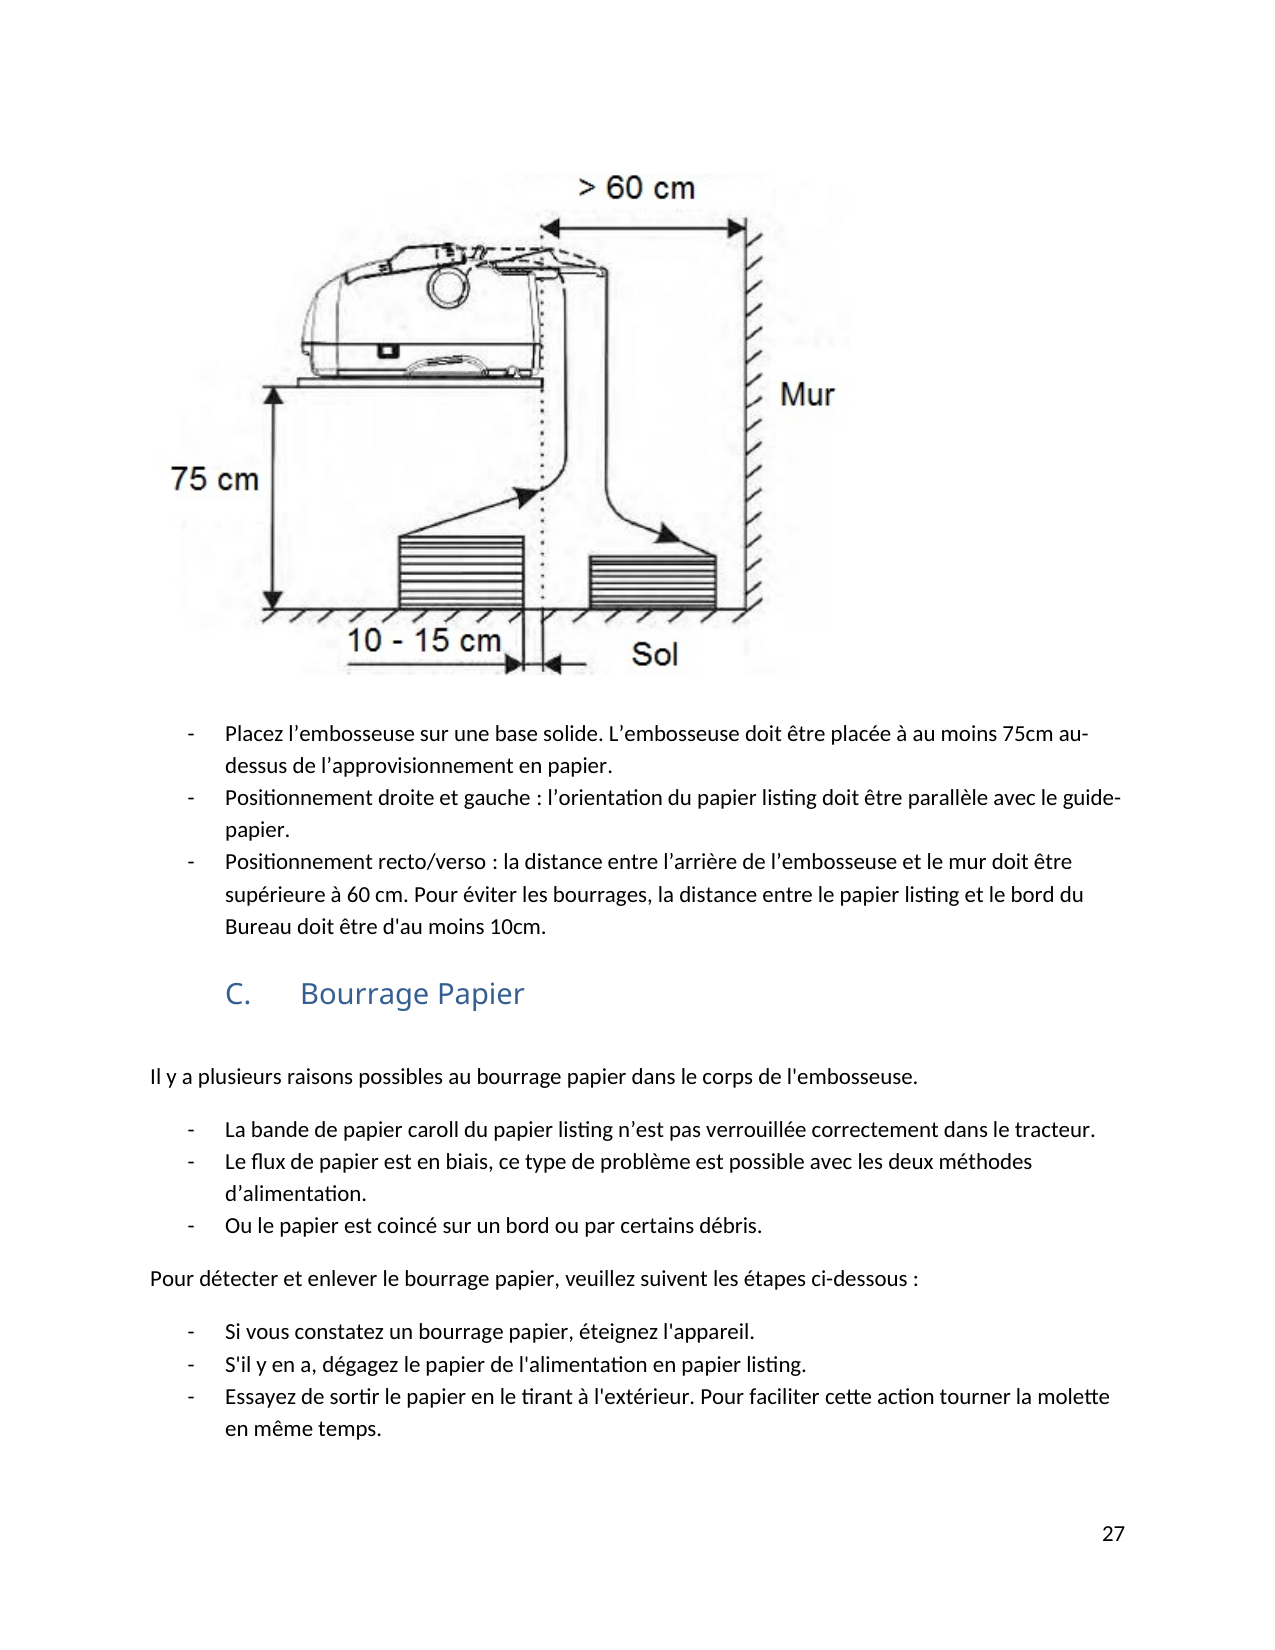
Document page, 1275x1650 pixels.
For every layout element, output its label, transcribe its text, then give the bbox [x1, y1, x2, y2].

subtitle Bourrage Papier [225, 973, 1125, 1013]
list Le flux de papier est en biais, ce type de problème est possible avec les deux méthodes d’alimentation. [187, 1147, 1125, 1207]
list Placez l’embosseuse sur une base solide. L’embosseuse doit être placée à au moins 75cm au-dessus de l’approvisionnement en papier. [187, 719, 1125, 779]
text Il y a plusieurs raisons possibles au bourrage papier dans le corps de l'embosseuse. [150, 1062, 1125, 1090]
list Essayez de sortir le papier en le tirant à l'extérieur. Pour faciliter cette action tourner la molette en même temps. [187, 1382, 1125, 1442]
list S'il y en a, dégagez le papier de l'alimentation en papier listing. [187, 1350, 1125, 1378]
list Si vous constatez un bourrage papier, éteignez l'appareil. [187, 1317, 1125, 1346]
list Positionnement droite et gauche : l’orientation du papier listing doit être parallèle avec le guide-papier. [187, 783, 1125, 843]
list Positionnement recto/verso : la distance entre l’arrière de l’embosseuse et le mur doit être supérieure à 60 cm. Pour éviter les bourrages, la distance entre le papier listing et le bord du Bureau doit être d'au moins 10cm. [187, 847, 1125, 940]
list Ou le papier est coincé sur un bord ou par certains débris. [187, 1211, 1125, 1239]
text Pour détecter et enlever le bourrage papier, veuillez suivent les étapes ci-dessous : [150, 1264, 1125, 1292]
picture [150, 150, 863, 694]
list La bande de papier caroll du papier listing n’est pas verrouillée correctement dans le tracteur. [187, 1115, 1125, 1143]
